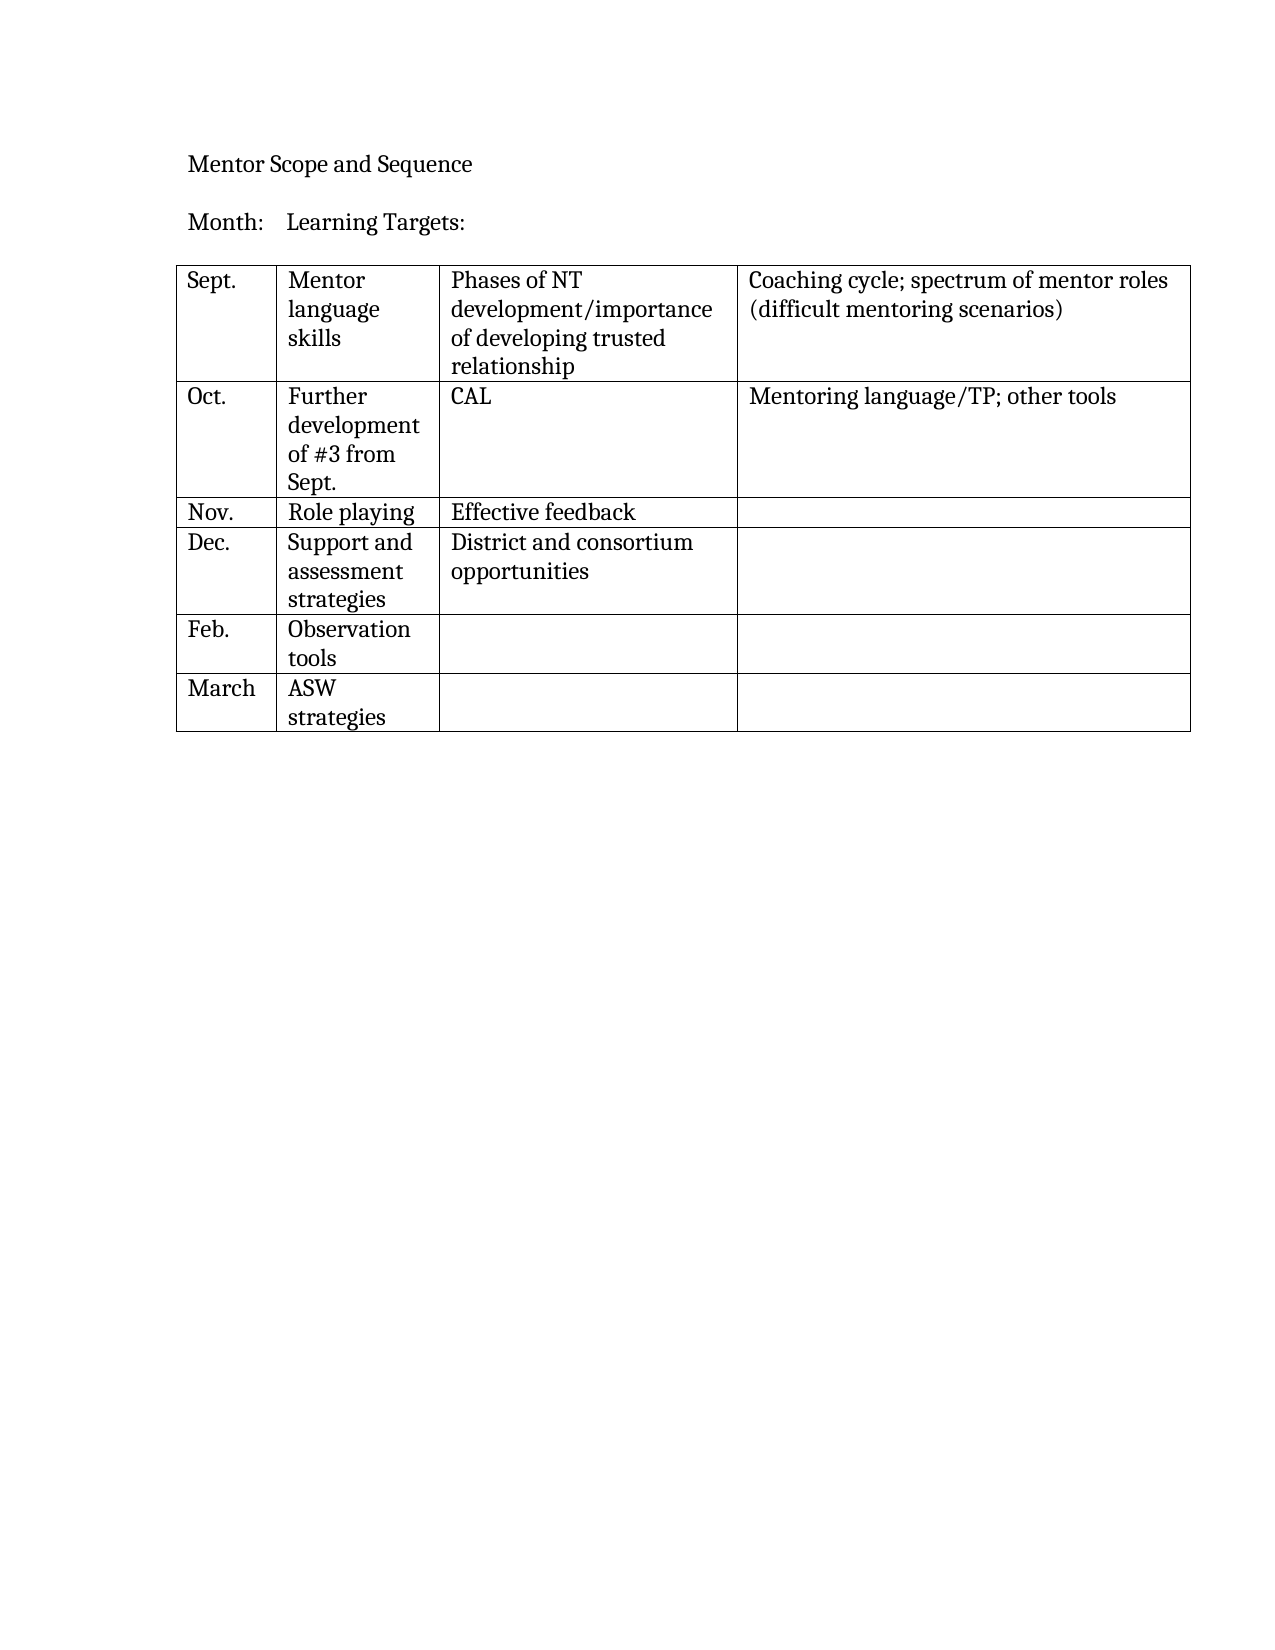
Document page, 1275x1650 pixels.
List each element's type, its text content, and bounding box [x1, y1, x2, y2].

table_cell Observation tools [277, 615, 439, 673]
table_cell [440, 615, 737, 673]
table_cell Role playing [277, 498, 439, 527]
table_cell March [177, 674, 276, 731]
text Month: Learning Targets: [187, 207, 1087, 236]
table_cell Mentoring language/TP; other tools [738, 382, 1190, 497]
table_header Sept. [177, 266, 276, 381]
table_cell Feb. [177, 615, 276, 673]
table_cell Dec. [177, 528, 276, 614]
table_cell Nov. [177, 498, 276, 527]
table_cell Further development of #3 from Sept. [277, 382, 439, 497]
table_header Phases of NT development/importance of developing trusted relationship [440, 266, 737, 381]
table_cell [738, 498, 1190, 527]
table_header Mentor language skills [277, 266, 439, 381]
table_cell [440, 674, 737, 731]
text Mentor Scope and Sequence [187, 150, 1087, 179]
table_cell ASW strategies [277, 674, 439, 731]
table_cell District and consortium opportunities [440, 528, 737, 614]
table_cell Support and assessment strategies [277, 528, 439, 614]
table_cell CAL [440, 382, 737, 497]
table_cell [738, 615, 1190, 673]
table_header Coaching cycle; spectrum of mentor roles (difficult mentoring scenarios) [738, 266, 1190, 381]
table_cell [738, 674, 1190, 731]
table_cell Effective feedback [440, 498, 737, 527]
table_cell Oct. [177, 382, 276, 497]
table_cell [738, 528, 1190, 614]
